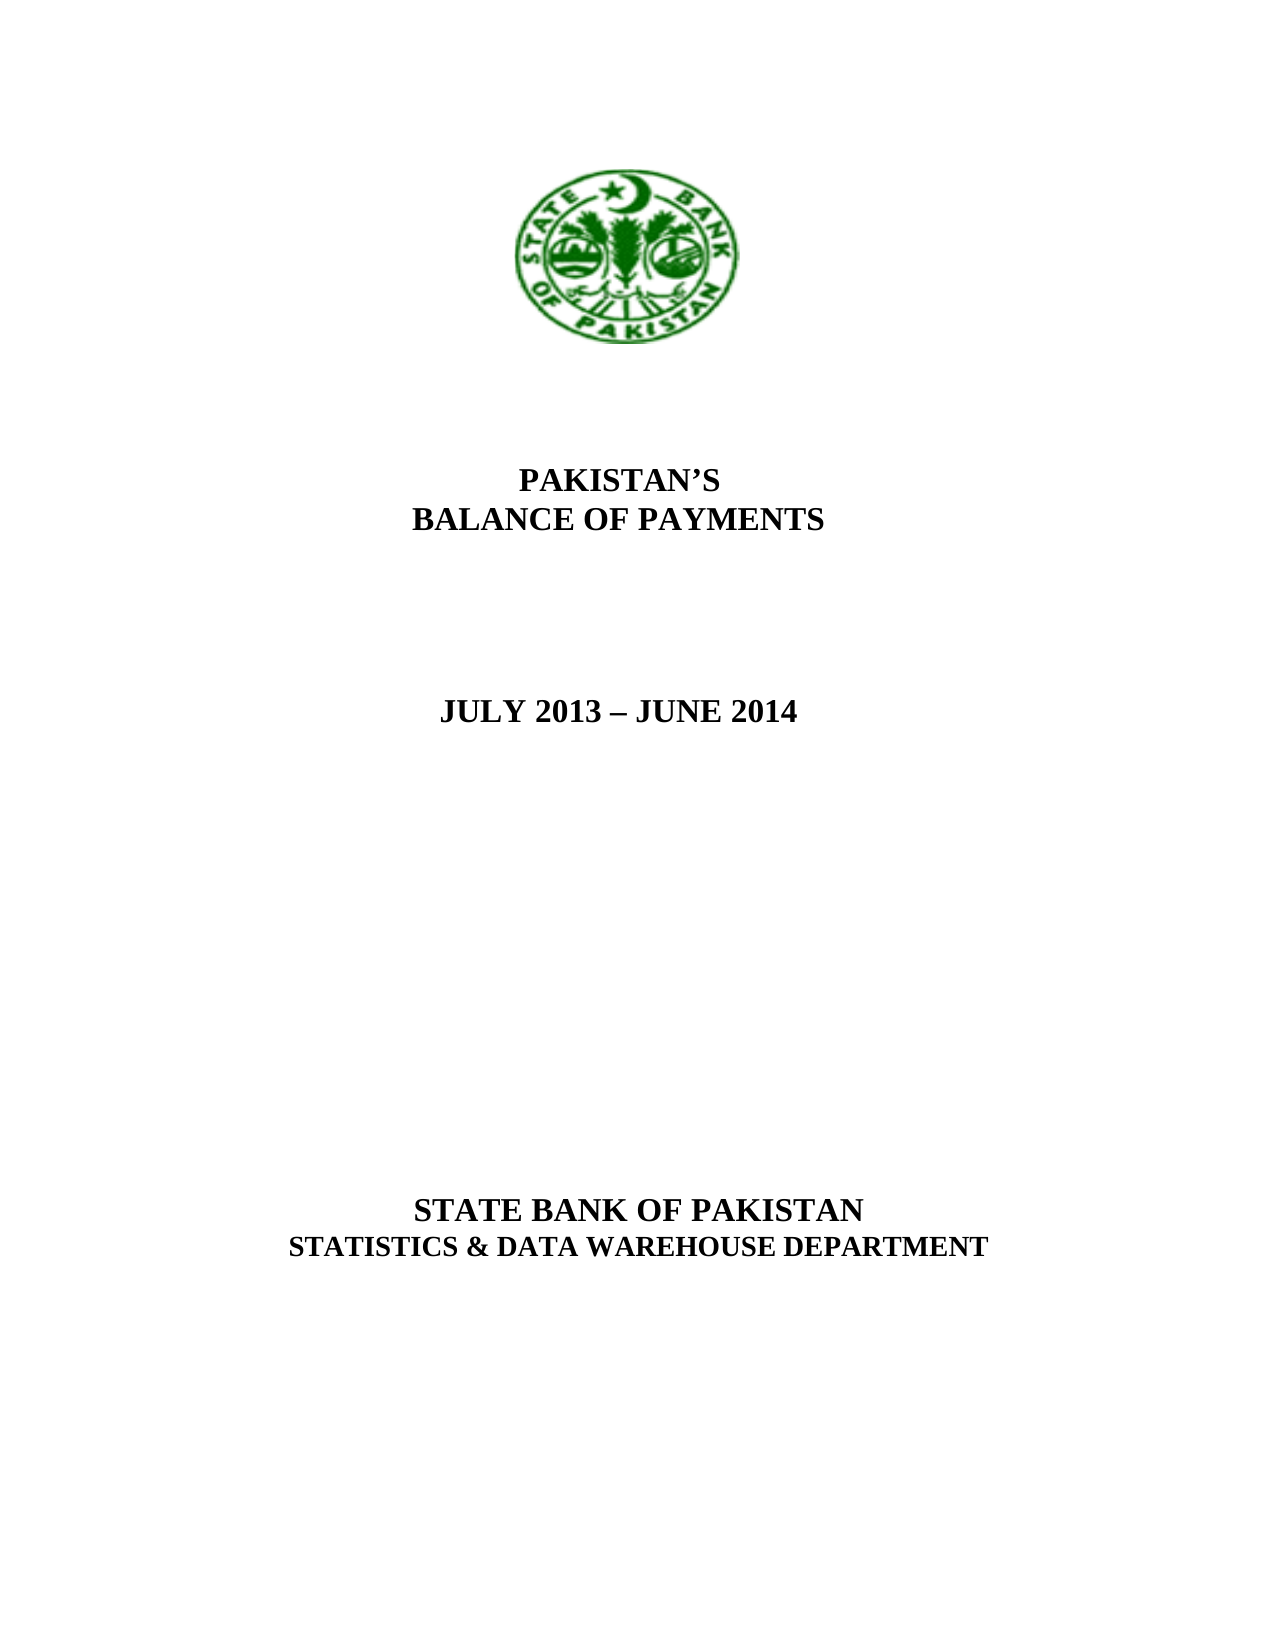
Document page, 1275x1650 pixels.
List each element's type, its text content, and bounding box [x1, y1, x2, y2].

text BALANCE OF PAYMENTS [412, 499, 1098, 538]
text JULY 2013 – JUNE 2014 [439, 691, 1098, 730]
text ’S [514, 466, 726, 499]
text STATISTICS & DATA WAREHOUSE DEPARTMENT [179, 1229, 1098, 1263]
picture [514, 169, 740, 344]
text STATE BANK OF [179, 1190, 1098, 1229]
